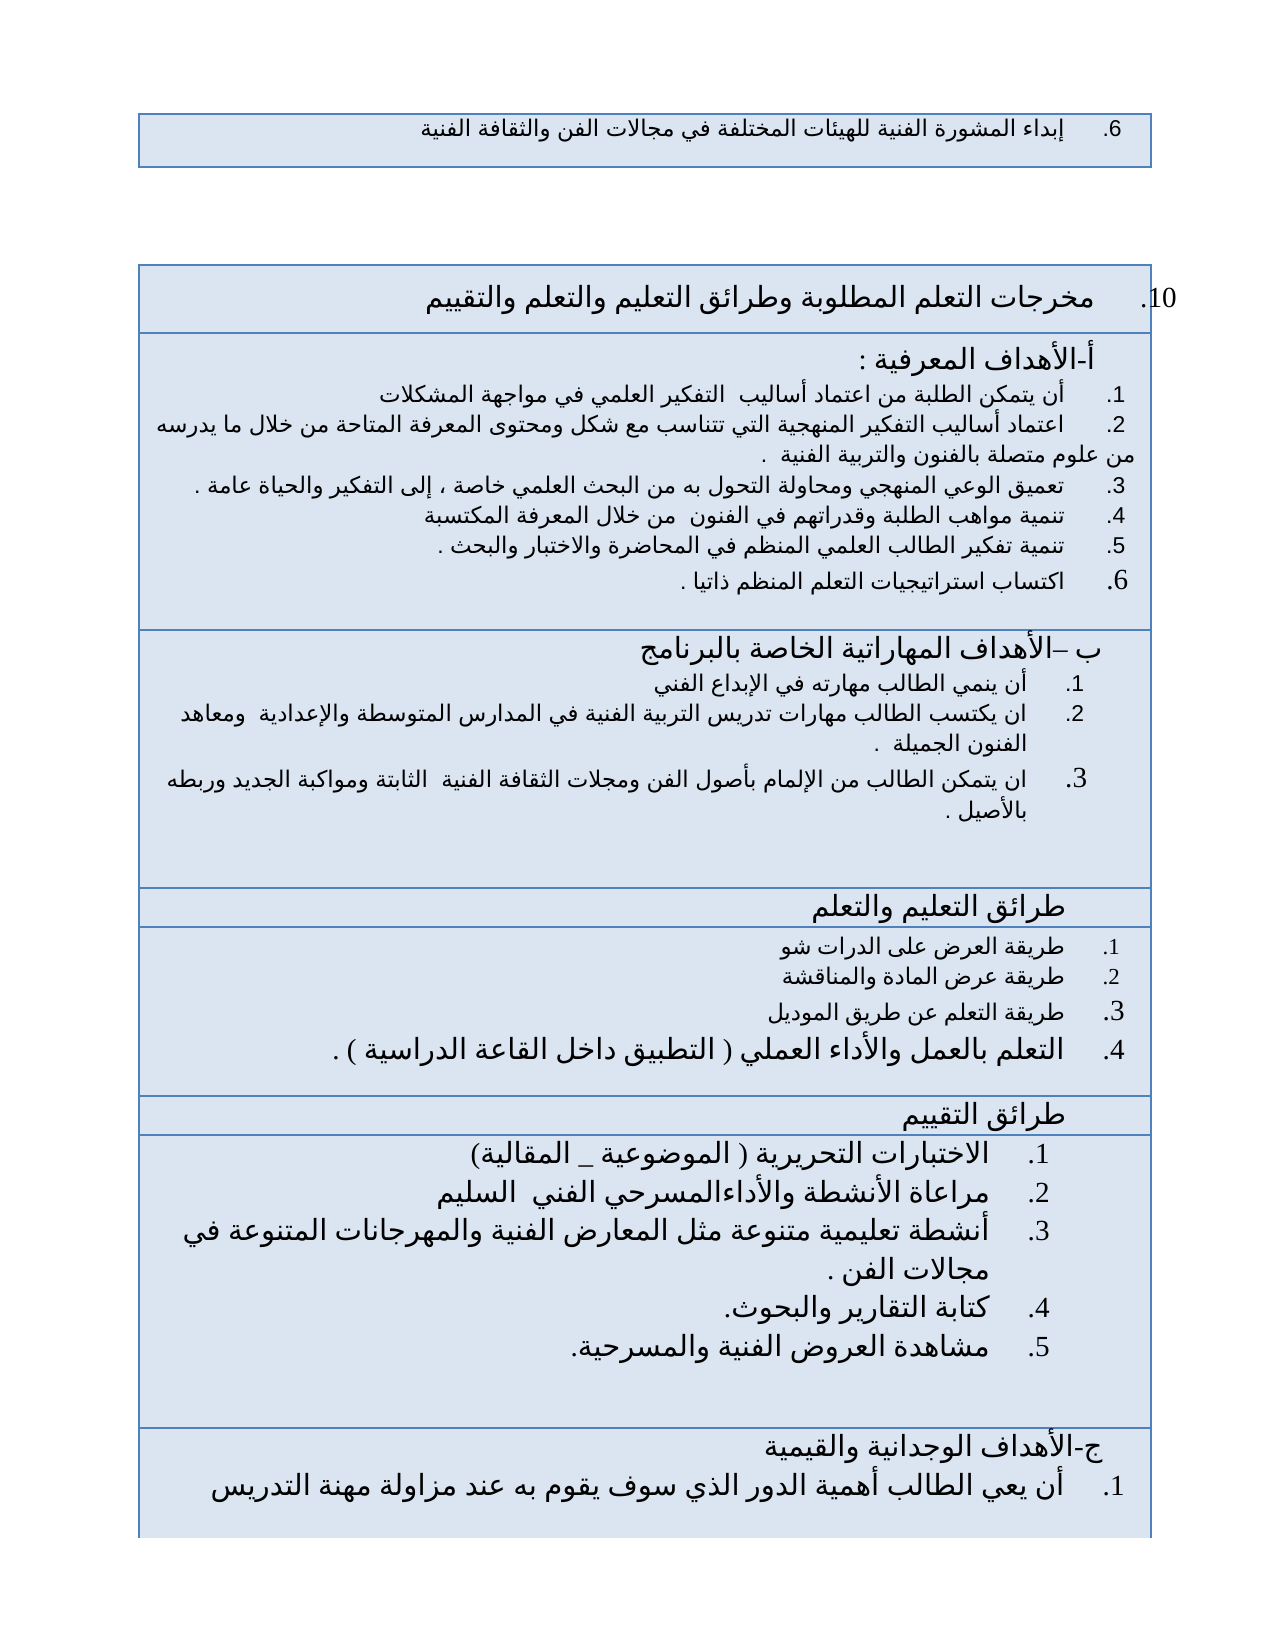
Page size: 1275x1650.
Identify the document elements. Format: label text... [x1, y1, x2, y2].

table_cell طرائق التعليم والتعلم [140, 889, 1150, 926]
table_cell الاختبارات التحريرية ( الموضوعية _ المقالية) مراعاة الأنشطة والأداءالمسرحي الفني السليم أنشطة تعليمية متنوعة مثل المعارض الفنية والمهرجانات المتنوعة في مجالات الفن . كتابة التقارير والبحوث. مشاهدة العروض الفنية والمسرحية. [140, 1136, 1150, 1427]
table_cell أ-الأهداف المعرفية : أن يتمكن الطلبة من اعتماد أساليب التفكير العلمي في مواجهة المشكلات اعتماد أساليب التفكير المنهجية التي تتناسب مع شكل ومحتوى المعرفة المتاحة من خلال ما يدرسه من علوم متصلة بالفنون والتربية الفنية . تعميق الوعي المنهجي ومحاولة التحول به من البحث العلمي خاصة ، إلى التفكير والحياة عامة . تنمية مواهب الطلبة وقدراتهم في الفنون من خلال المعرفة المكتسبة تنمية تفكير الطالب العلمي المنظم في المحاضرة والاختبار والبحث . اكتساب استراتيجيات التعلم المنظم ذاتيا . [140, 334, 1150, 629]
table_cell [140, 1429, 1150, 1538]
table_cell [140, 115, 1150, 166]
table_cell طرائق التقييم [140, 1097, 1150, 1134]
table_cell طريقة العرض على الدرات شو طريقة عرض المادة والمناقشة طريقة التعلم عن طريق الموديل التعلم بالعمل والأداء العملي ( التطبيق داخل القاعة الدراسية ) . [140, 928, 1150, 1095]
table_header مخرجات التعلم المطلوبة وطرائق التعليم والتعلم والتقييم [140, 266, 1150, 332]
table_cell ب –الأهداف المهاراتية الخاصة بالبرنامج أن ينمي الطالب مهارته في الإبداع الفني ان يكتسب الطالب مهارات تدريس التربية الفنية في المدارس المتوسطة والإعدادية ومعاهد الفنون الجميلة . ان يتمكن الطالب من الإلمام بأصول الفن ومجلات الثقافة الفنية الثابتة ومواكبة الجديد وربطه بالأصيل . [140, 631, 1150, 887]
